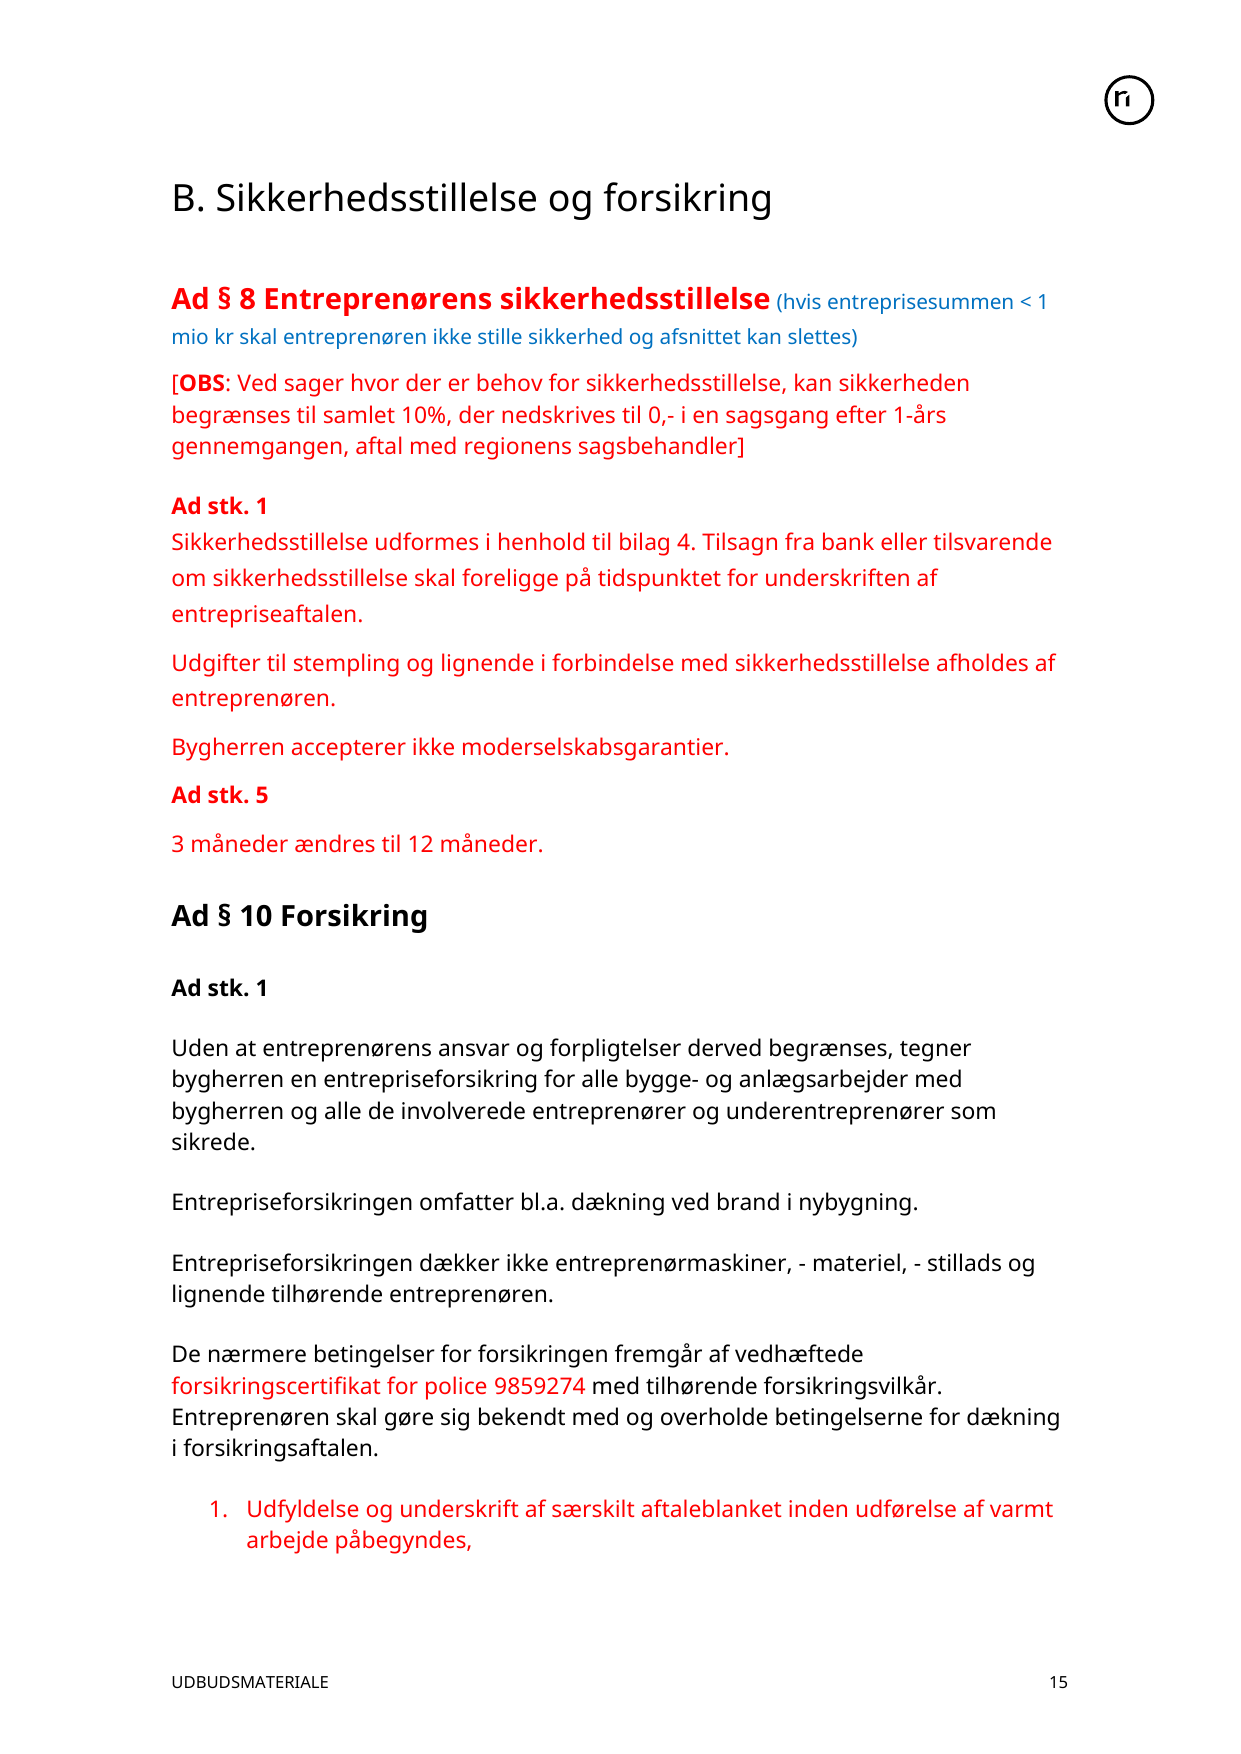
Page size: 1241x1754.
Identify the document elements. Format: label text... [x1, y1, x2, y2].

text Uden at entreprenørens ansvar og forpligtelser derved begrænses, tegner bygherren en entrepriseforsikring for alle bygge- og anlægsarbejder med bygherren og alle de involverede entreprenører og underentreprenører som sikrede. [171, 1032, 1069, 1157]
text Entrepriseforsikringen dækker ikke entreprenørmaskiner, - materiel, - stillads og lignende tilhørende entreprenøren. [171, 1247, 1069, 1309]
text Ad § 8 Entreprenørens sikkerhedsstillelse (hvis entreprisesummen < 1 mio kr skal entreprenøren ikke stille sikkerhed og afsnittet kan slettes) [171, 278, 1069, 351]
list Udfyldelse og underskrift af særskilt aftaleblanket inden udførelse af varmt arbejde påbegyndes, [209, 1493, 1069, 1555]
text Ad stk. 1 [171, 972, 1069, 1003]
subtitle Ad § 10 Forsikring [171, 895, 1069, 934]
text De nærmere betingelser for forsikringen fremgår af vedhæftede forsikringscertifikat for police 9859274 med tilhørende forsikringsvilkår. Entreprenøren skal gøre sig bekendt med og overholde betingelserne for dækning i forsikringsaftalen. [171, 1338, 1069, 1463]
text Udgifter til stempling og lignende i forbindelse med sikkerhedsstillelse afholdes af entreprenøren. [171, 646, 1069, 714]
subtitle B. Sikkerhedsstillelse og forsikring [171, 171, 1069, 222]
text 3 måneder ændres til 12 måneder. [171, 828, 1069, 859]
text Ad stk. 5 [171, 779, 1069, 811]
text [OBS: Ved sager hvor der er behov for sikkerhedsstillelse, kan sikkerheden begrænses til samlet 10%, der nedskrives til 0,- i en sagsgang efter 1-års gennemgangen, aftal med regionens sagsbehandler] [171, 367, 1069, 461]
text Ad stk. 1 Sikkerhedsstillelse udformes i henhold til bilag 4. Tilsagn fra bank eller tilsvarende om sikkerhedsstillelse skal foreligge på tidspunktet for underskriften af entrepriseaftalen. [171, 490, 1069, 629]
text Bygherren accepterer ikke moderselskabsgarantier. [171, 731, 1069, 762]
text Entrepriseforsikringen omfatter bl.a. dækning ved brand i nybygning. [171, 1186, 1069, 1218]
